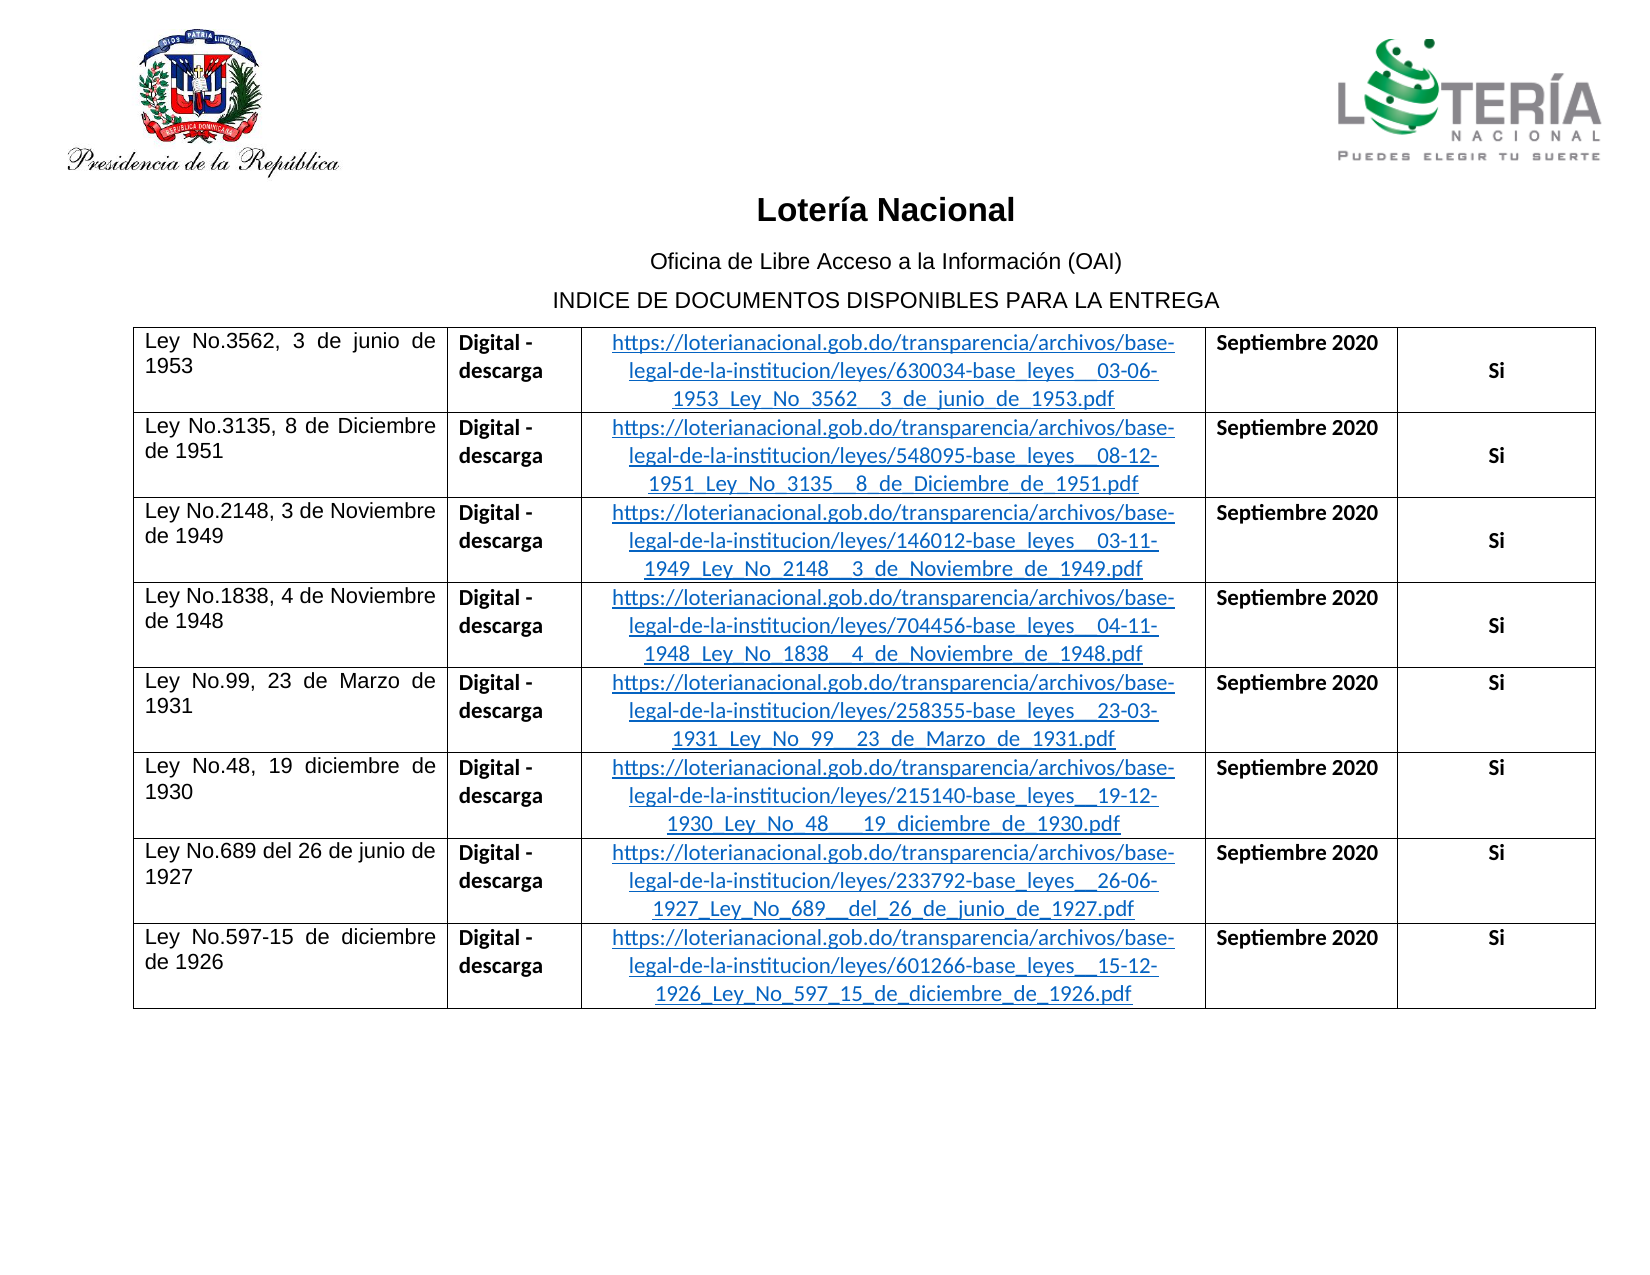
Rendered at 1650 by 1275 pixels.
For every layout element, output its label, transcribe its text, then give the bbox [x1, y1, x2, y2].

table_cell Si [1398, 753, 1595, 837]
table_cell https://loterianacional.gob.do/transparencia/archivos/base-legal-de-la-institucion/leyes/146012-base_leyes__03-11-1949_Ley_No_2148__3_de_Noviembre_de_1949.pdf [582, 498, 1205, 582]
table_cell Ley No.1838, 4 de Noviembre de 1948 [134, 583, 447, 667]
table_cell Digital -descarga [448, 413, 581, 497]
table_cell https://loterianacional.gob.do/transparencia/archivos/base-legal-de-la-institucion/leyes/215140-base_leyes__19-12-1930_Ley_No_48___19_diciembre_de_1930.pdf [582, 753, 1205, 837]
table_cell https://loterianacional.gob.do/transparencia/archivos/base-legal-de-la-institucion/leyes/258355-base_leyes__23-03-1931_Ley_No_99__23_de_Marzo_de_1931.pdf [582, 668, 1205, 752]
table_cell https://loterianacional.gob.do/transparencia/archivos/base-legal-de-la-institucion/leyes/704456-base_leyes__04-11-1948_Ley_No_1838__4_de_Noviembre_de_1948.pdf [582, 583, 1205, 667]
table_cell Si [1398, 498, 1595, 582]
table_cell Ley No.597-15 de diciembre de 1926 [134, 924, 447, 1008]
table_cell Ley No.99, 23 de Marzo de 1931 [134, 668, 447, 752]
table_cell Septiembre 2020 [1206, 839, 1397, 922]
table_cell Digital -descarga [448, 498, 581, 582]
table_cell https://loterianacional.gob.do/transparencia/archivos/base-legal-de-la-institucion/leyes/548095-base_leyes__08-12-1951_Ley_No_3135__8_de_Diciembre_de_1951.pdf [582, 413, 1205, 497]
table_cell Ley No.689 del 26 de junio de 1927 [134, 839, 447, 922]
picture [67, 29, 345, 187]
table_cell Si [1398, 839, 1595, 922]
table_cell Si [1398, 924, 1595, 1008]
table_cell Ley No.48, 19 diciembre de 1930 [134, 753, 447, 837]
table_cell Ley No.3562, 3 de junio de 1953 [134, 328, 447, 412]
table_cell Digital -descarga [448, 924, 581, 1008]
table_cell Si [1398, 583, 1595, 667]
table_cell Septiembre 2020 [1206, 753, 1397, 837]
table_cell Digital -descarga [448, 583, 581, 667]
table_cell Si [1398, 413, 1595, 497]
table_cell Digital -descarga [448, 753, 581, 837]
table_cell Si [1398, 668, 1595, 752]
table_cell https://loterianacional.gob.do/transparencia/archivos/base-legal-de-la-institucion/leyes/601266-base_leyes__15-12-1926_Ley_No_597_15_de_diciembre_de_1926.pdf [582, 924, 1205, 1008]
table_cell Septiembre 2020 [1206, 668, 1397, 752]
table_cell Digital -descarga [448, 328, 581, 412]
table_cell https://loterianacional.gob.do/transparencia/archivos/base-legal-de-la-institucion/leyes/233792-base_leyes__26-06-1927_Ley_No_689__del_26_de_junio_de_1927.pdf [582, 839, 1205, 922]
picture [1338, 39, 1615, 171]
table_cell Digital -descarga [448, 668, 581, 752]
table_cell Si [1398, 328, 1595, 412]
table_cell Septiembre 2020 [1206, 328, 1397, 412]
table_cell Ley No.3135, 8 de Diciembre de 1951 [134, 413, 447, 497]
table_cell Septiembre 2020 [1206, 413, 1397, 497]
table_cell Ley No.2148, 3 de Noviembre de 1949 [134, 498, 447, 582]
table_cell Septiembre 2020 [1206, 583, 1397, 667]
table_cell Septiembre 2020 [1206, 924, 1397, 1008]
table_cell Septiembre 2020 [1206, 498, 1397, 582]
table_cell Digital -descarga [448, 839, 581, 922]
table_cell https://loterianacional.gob.do/transparencia/archivos/base-legal-de-la-institucion/leyes/630034-base_leyes__03-06-1953_Ley_No_3562__3_de_junio_de_1953.pdf [582, 328, 1205, 412]
